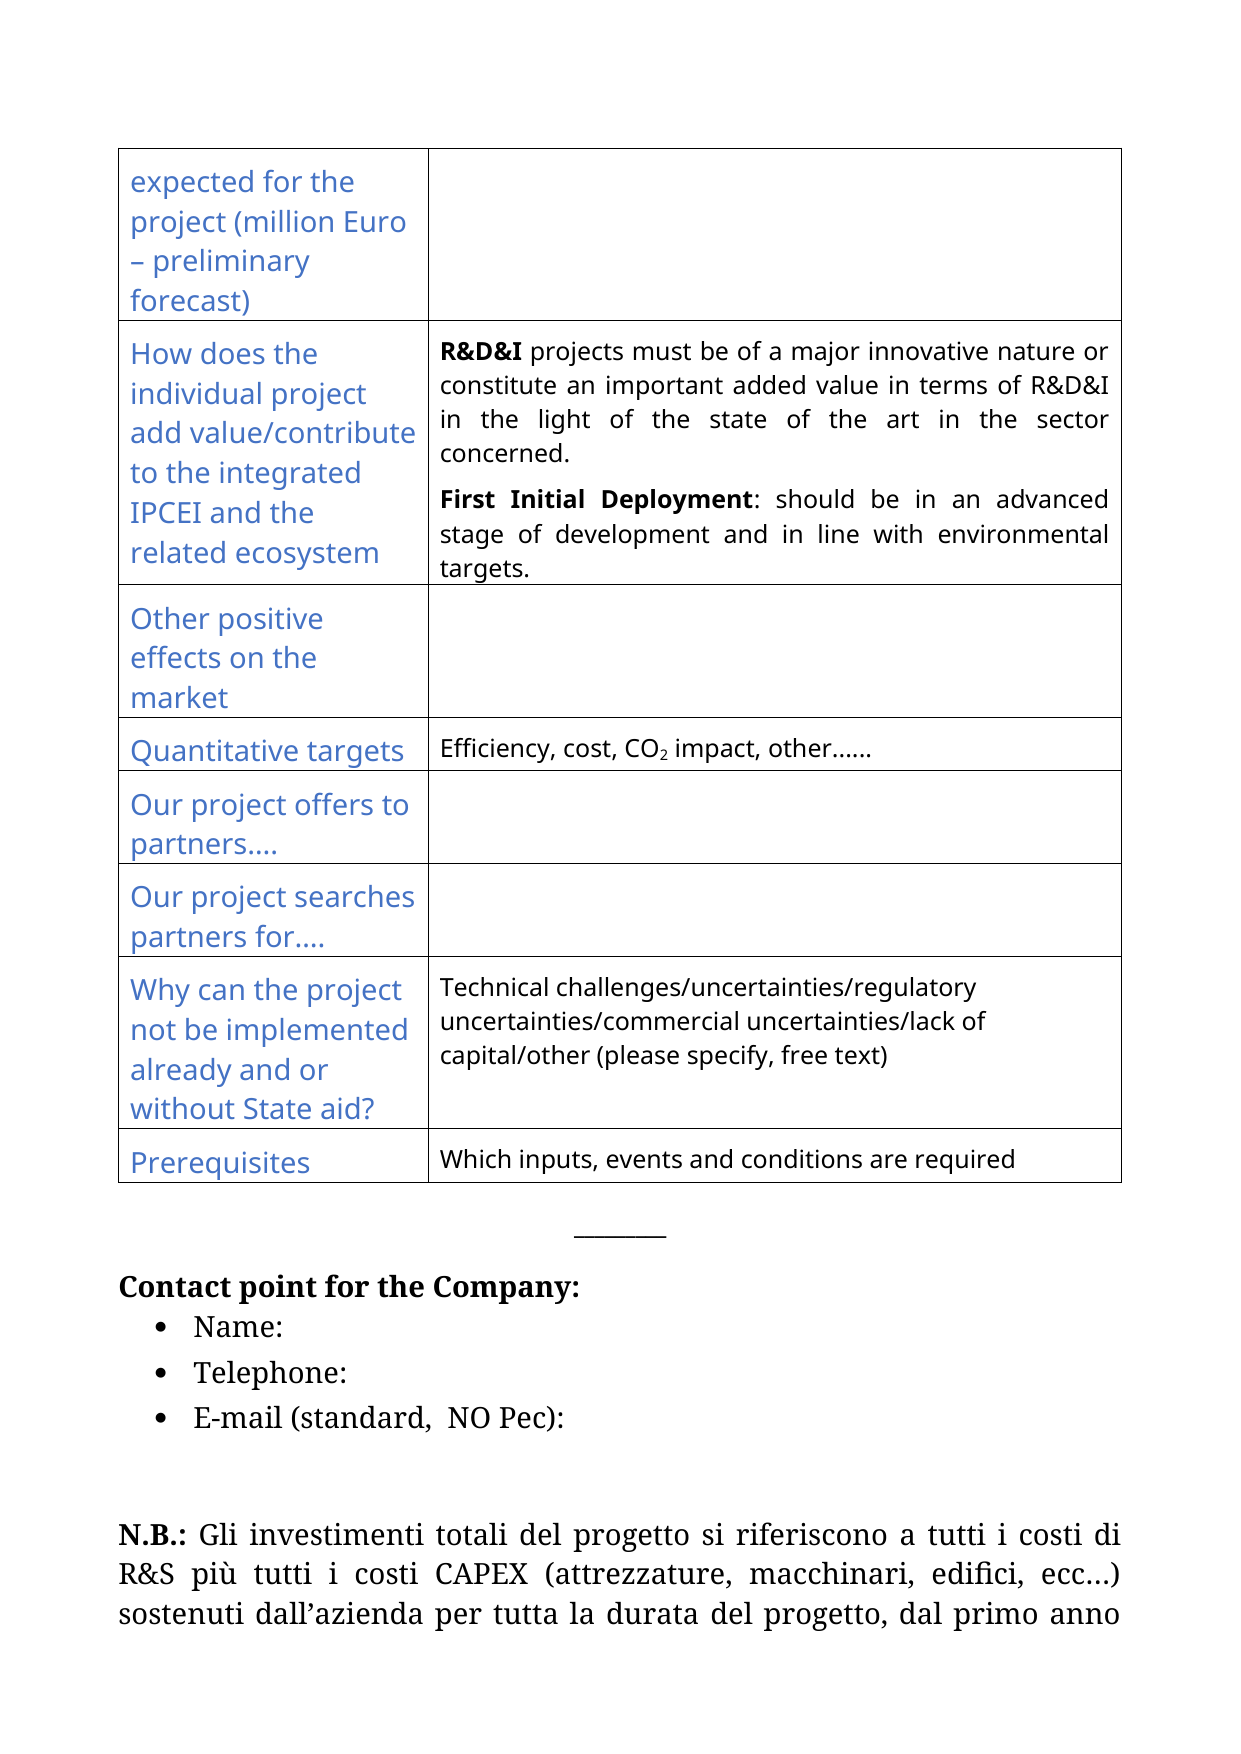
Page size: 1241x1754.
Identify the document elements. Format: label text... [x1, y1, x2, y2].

list Telephone: [156, 1352, 1122, 1392]
table_cell Technical challenges/uncertainties/regulatory uncertainties/commercial uncertainties/lack of capital/other (please specify, free text) [429, 957, 1121, 1128]
table_cell Other positive effects on the market [119, 585, 428, 717]
table_cell [429, 585, 1121, 717]
text Contact point for the Company: [118, 1267, 1122, 1306]
table_cell [429, 771, 1121, 863]
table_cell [119, 149, 428, 320]
list E-mail (standard, NO Pec): [156, 1398, 1122, 1437]
table_cell Which inputs, events and conditions are required [429, 1129, 1121, 1182]
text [118, 1514, 1122, 1633]
table_cell Prerequisites [119, 1129, 428, 1182]
table_cell R&D&I projects must be of a major innovative nature or constitute an important added value in terms of R&D&I in the light of the state of the art in the sector concerned. First Initial Deployment: should be in an advanced stage of development and in line with environmental targets. [429, 321, 1121, 584]
table_cell Why can the project not be implemented already and or without State aid? [119, 957, 428, 1128]
table_cell [429, 864, 1121, 956]
table_cell Our project offers to partners…. [119, 771, 428, 863]
table_cell Our project searches partners for…. [119, 864, 428, 956]
table_cell Efficiency, cost, CO2 impact, other...... [429, 718, 1121, 770]
table_cell How does the individual project add value/contribute to the integrated IPCEI and the related ecosystem [119, 321, 428, 584]
table_cell Quantitative targets [119, 718, 428, 770]
list Name: [156, 1306, 1122, 1346]
text _________ [118, 1208, 1122, 1242]
table_cell [429, 149, 1121, 320]
